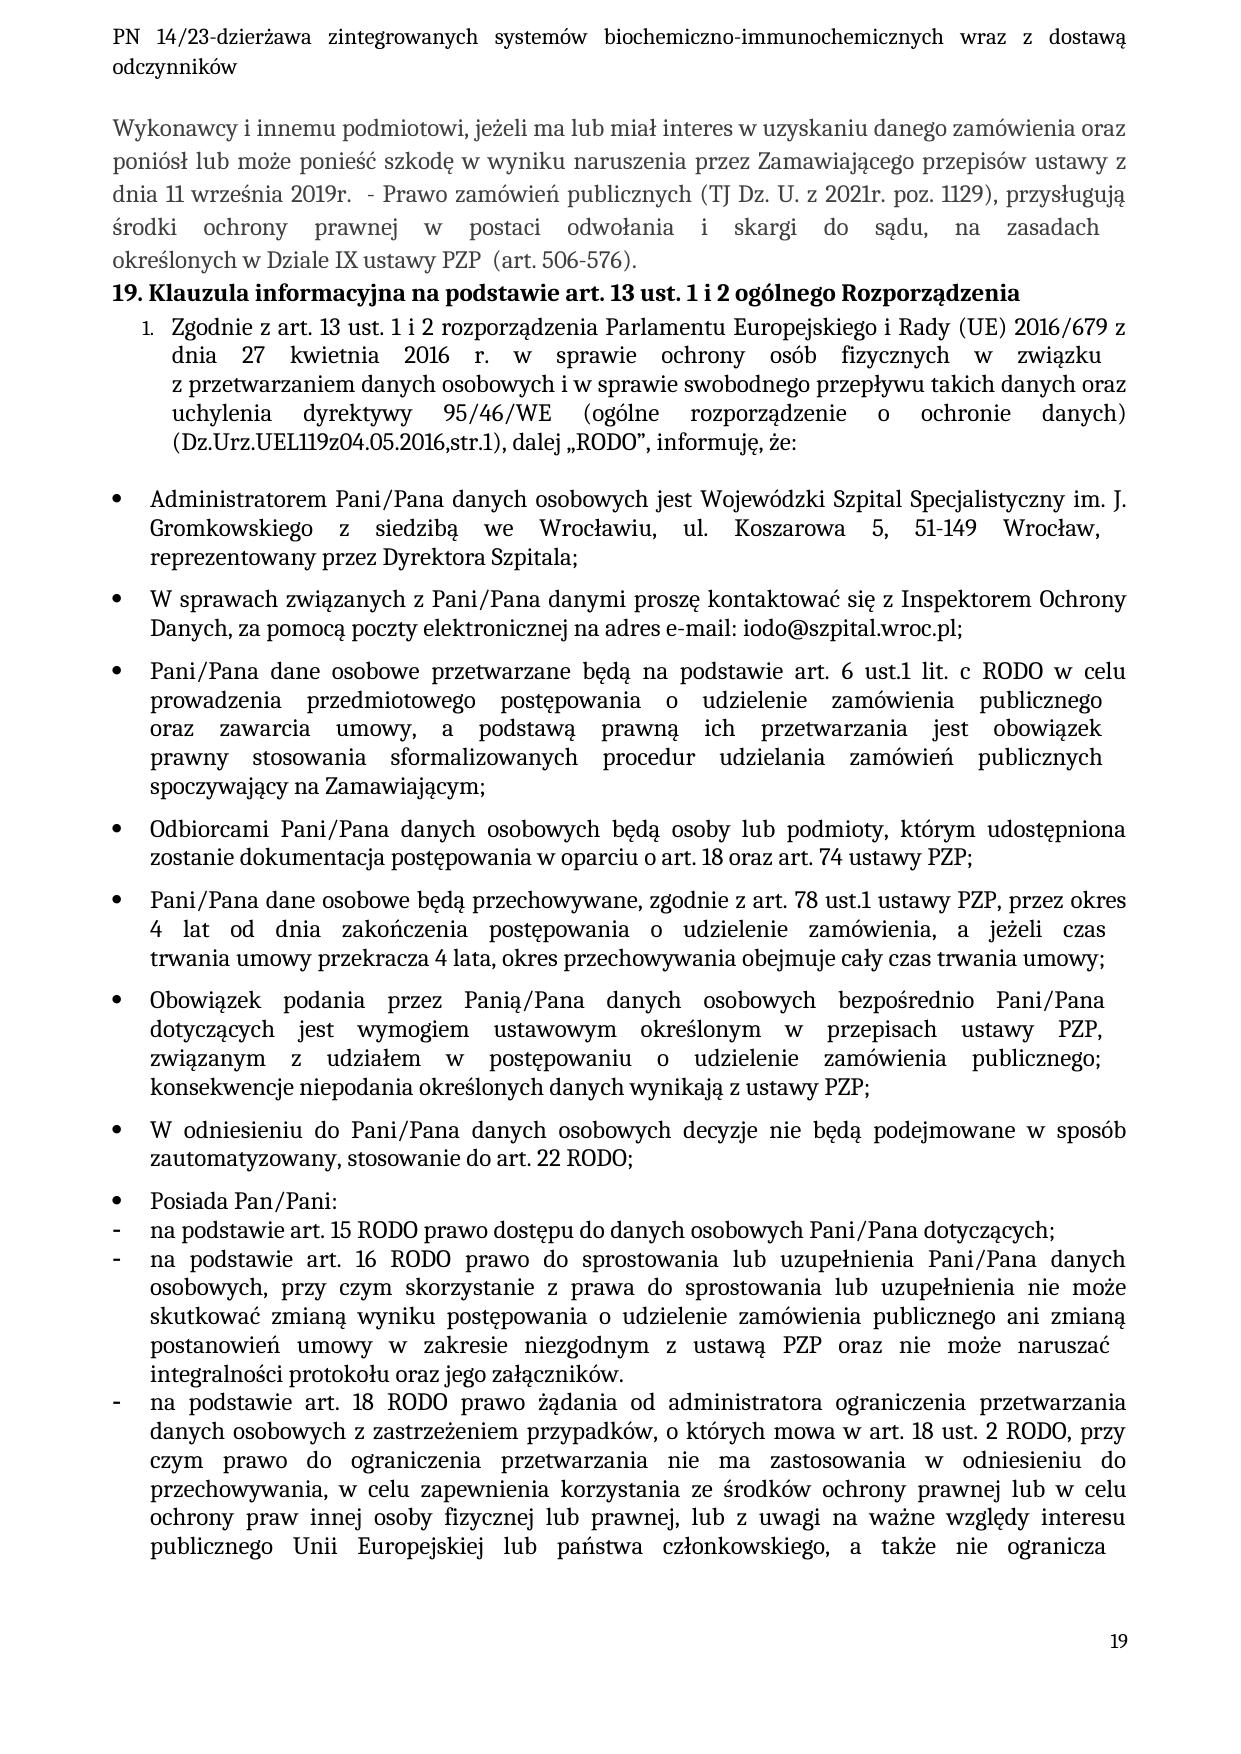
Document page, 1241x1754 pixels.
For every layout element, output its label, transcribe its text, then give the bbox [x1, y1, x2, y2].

subtitle Wykonawcy i innemu podmiotowi, jeżeli ma lub miał interes w uzyskaniu danego zamówienia oraz poniósł lub może ponieść szkodę w wyniku naruszenia przez Zamawiającego przepisów ustawy z dnia 11 września 2019r. - Prawo zamówień publicznych (TJ Dz. U. z 2021r. poz. 1129), przysługują środki ochrony prawnej w postaci odwołania i skargi do sądu, na zasadach określonych w Dziale IX ustawy PZP (art. 506-576). [112, 114, 1128, 275]
list Pani/Pana dane osobowe będą przechowywane, zgodnie z art. 78 ust.1 ustawy PZP, przez okres 4 lat od dnia zakończenia postępowania o udzielenie zamówienia, a jeżeli czas trwania umowy przekracza 4 lata, okres przechowywania obejmuje cały czas trwania umowy; [112, 886, 1128, 972]
list W sprawach związanych z Pani/Pana danymi proszę kontaktować się z Inspektorem Ochrony Danych, za pomocą poczty elektronicznej na adres e-mail: iodo@szpital.wroc.pl; [112, 585, 1128, 643]
list Posiada Pan/Pani: [112, 1187, 1128, 1216]
text 19. Klauzula informacyjna na podstawie art. 13 ust. 1 i 2 ogólnego Rozporządzenia [112, 279, 1128, 308]
list W odniesieniu do Pani/Pana danych osobowych decyzje nie będą podejmowane w sposób zautomatyzowany, stosowanie do art. 22 RODO; [112, 1116, 1128, 1173]
list Zgodnie z art. 13 ust. 1 i 2 rozporządzenia Parlamentu Europejskiego i Rady (UE) 2016/679 z dnia 27 kwietnia 2016 r. w sprawie ochrony osób fizycznych w związku z przetwarzaniem danych osobowych i w sprawie swobodnego przepływu takich danych oraz uchylenia dyrektywy 95/46/WE (ogólne rozporządzenie o ochronie danych) (Dz.Urz.UEL119z04.05.2016,str.1), dalej „RODO”, informuję, że: [142, 312, 1128, 456]
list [112, 1388, 1128, 1561]
list Administratorem Pani/Pana danych osobowych jest Wojewódzki Szpital Specjalistyczny im. J. Gromkowskiego z siedzibą we Wrocławiu, ul. Koszarowa 5, 51-149 Wrocław, reprezentowany przez Dyrektora Szpitala; [112, 485, 1128, 571]
list Pani/Pana dane osobowe przetwarzane będą na podstawie art. 6 ust.1 lit. c RODO w celu prowadzenia przedmiotowego postępowania o udzielenie zamówienia publicznego oraz zawarcia umowy, a podstawą prawną ich przetwarzania jest obowiązek prawny stosowania sformalizowanych procedur udzielania zamówień publicznych spoczywający na Zamawiającym; [112, 657, 1128, 801]
list Odbiorcami Pani/Pana danych osobowych będą osoby lub podmioty, którym udostępniona zostanie dokumentacja postępowania w oparciu o art. 18 oraz art. 74 ustawy PZP; [112, 814, 1128, 872]
list na podstawie art. 15 RODO prawo dostępu do danych osobowych Pani/Pana dotyczących; [112, 1216, 1128, 1244]
list na podstawie art. 16 RODO prawo do sprostowania lub uzupełnienia Pani/Pana danych osobowych, przy czym skorzystanie z prawa do sprostowania lub uzupełnienia nie może skutkować zmianą wyniku postępowania o udzielenie zamówienia publicznego ani zmianą postanowień umowy w zakresie niezgodnym z ustawą PZP oraz nie może naruszać integralności protokołu oraz jego załączników. [112, 1244, 1128, 1388]
list Obowiązek podania przez Panią/Pana danych osobowych bezpośrednio Pani/Pana dotyczących jest wymogiem ustawowym określonym w przepisach ustawy PZP, związanym z udziałem w postępowaniu o udzielenie zamówienia publicznego; konsekwencje niepodania określonych danych wynikają z ustawy PZP; [112, 986, 1128, 1101]
